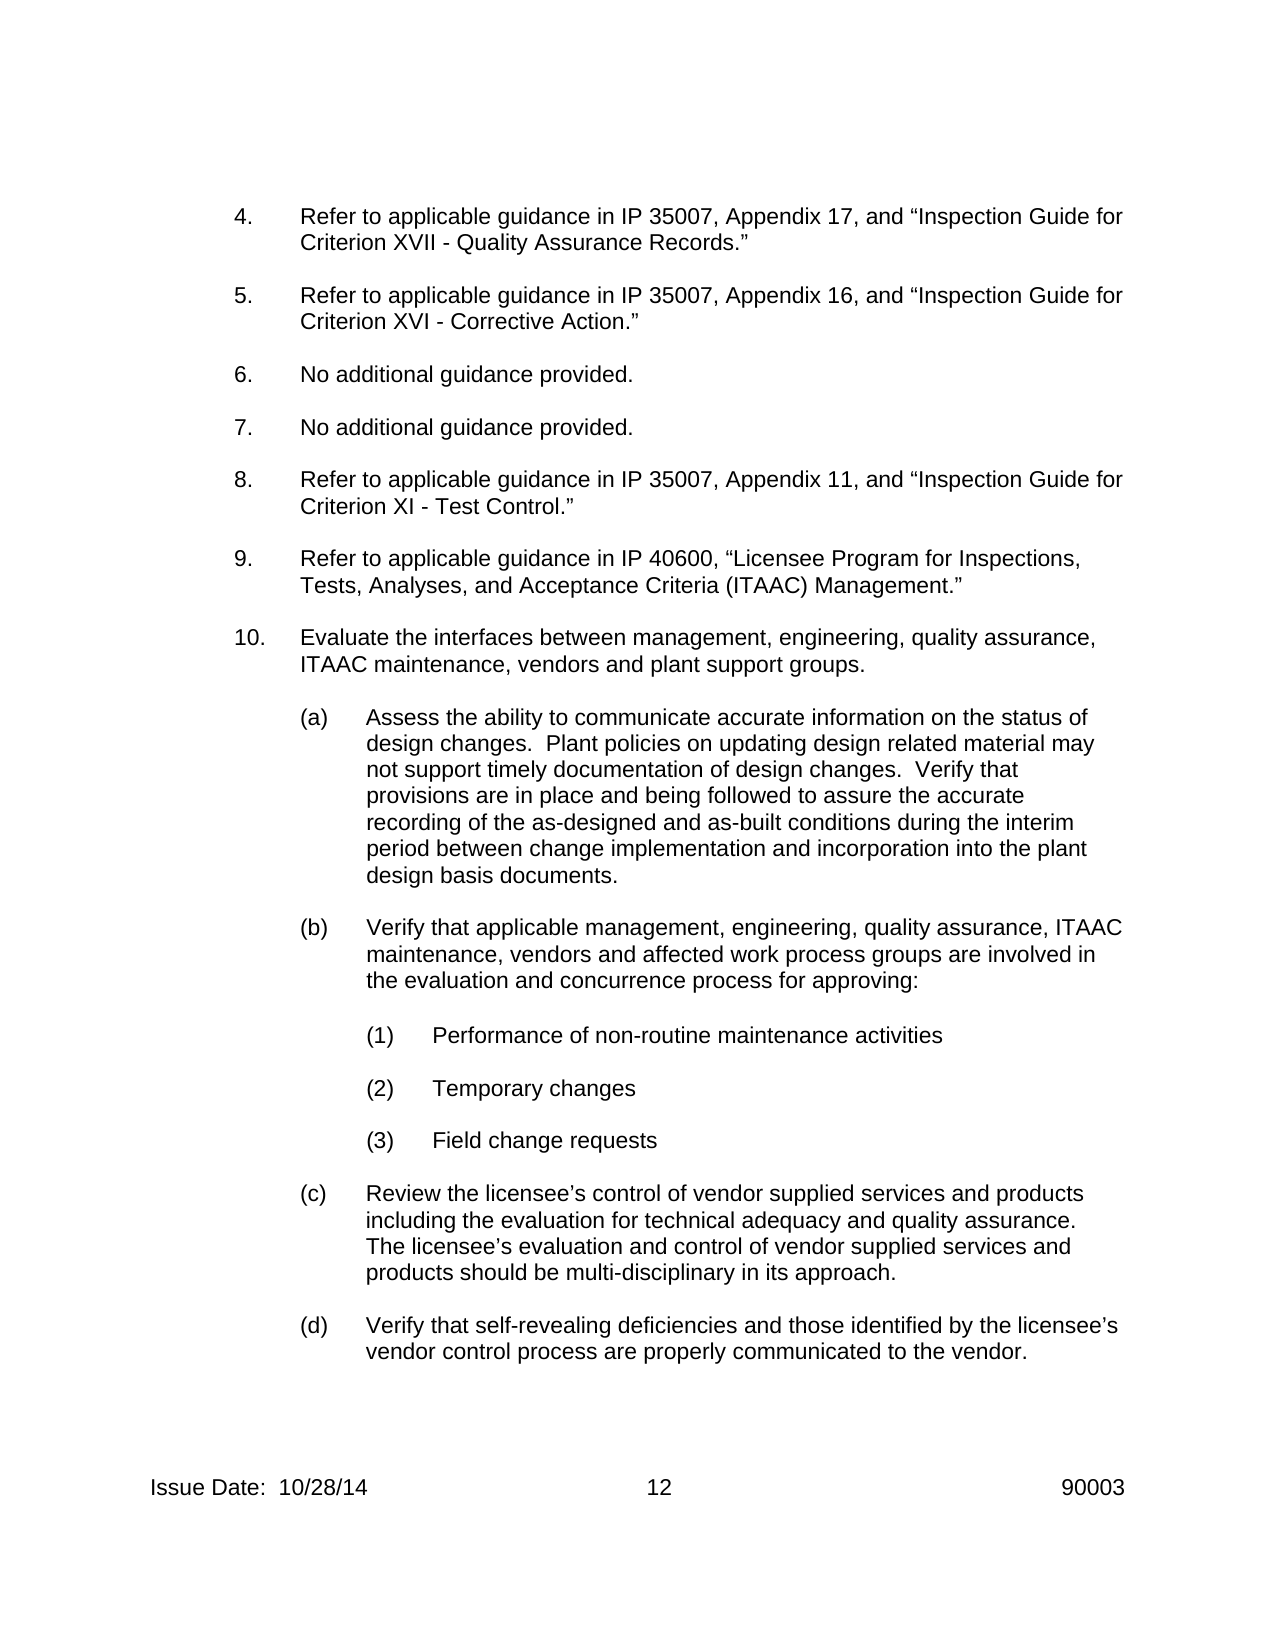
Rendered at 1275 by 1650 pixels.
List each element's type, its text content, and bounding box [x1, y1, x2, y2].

text (3) Field change requests [366, 1127, 1125, 1154]
text 5. Refer to applicable guidance in IP 35007, Appendix 16, and “Inspection Guide for Criterion XVI - Corrective Action.” [234, 282, 1125, 334]
text 9. Refer to applicable guidance in IP 40600, “Licensee Program for Inspections, Tests, Analyses, and Acceptance Criteria (ITAAC) Management.” [234, 545, 1125, 598]
text 7. No additional guidance provided. [234, 413, 1125, 440]
text 10. Evaluate the interfaces between management, engineering, quality assurance, ITAAC maintenance, vendors and plant support groups. [234, 624, 1125, 677]
text (d) Verify that self-revealing deficiencies and those identified by the licensee’s vendor control process are properly communicated to the vendor. [300, 1312, 1125, 1365]
text (1) Performance of non-routine maintenance activities [366, 1022, 1125, 1048]
text (c) Review the licensee’s control of vendor supplied services and products including the evaluation for technical adequacy and quality assurance. The licensee’s evaluation and control of vendor supplied services and products should be multi-disciplinary in its approach. [300, 1180, 1125, 1286]
text 8. Refer to applicable guidance in IP 35007, Appendix 11, and “Inspection Guide for Criterion XI - Test Control.” [234, 466, 1125, 519]
text (2) Temporary changes [366, 1075, 1125, 1101]
text 6. No additional guidance provided. [234, 361, 1125, 387]
text (a) Assess the ability to communicate accurate information on the status of design changes. Plant policies on updating design related material may not support timely documentation of design changes. Verify that provisions are in place and being followed to assure the accurate recording of the as-designed and as-built conditions during the interim period between change implementation and incorporation into the plant design basis documents. [300, 703, 1125, 888]
text (b) Verify that applicable management, engineering, quality assurance, ITAAC maintenance, vendors and affected work process groups are involved in the evaluation and concurrence process for approving: [300, 914, 1125, 993]
list Refer to applicable guidance in IP 35007, Appendix 17, and “Inspection Guide for Criterion XVII - Quality Assurance Records.” [234, 203, 1125, 255]
